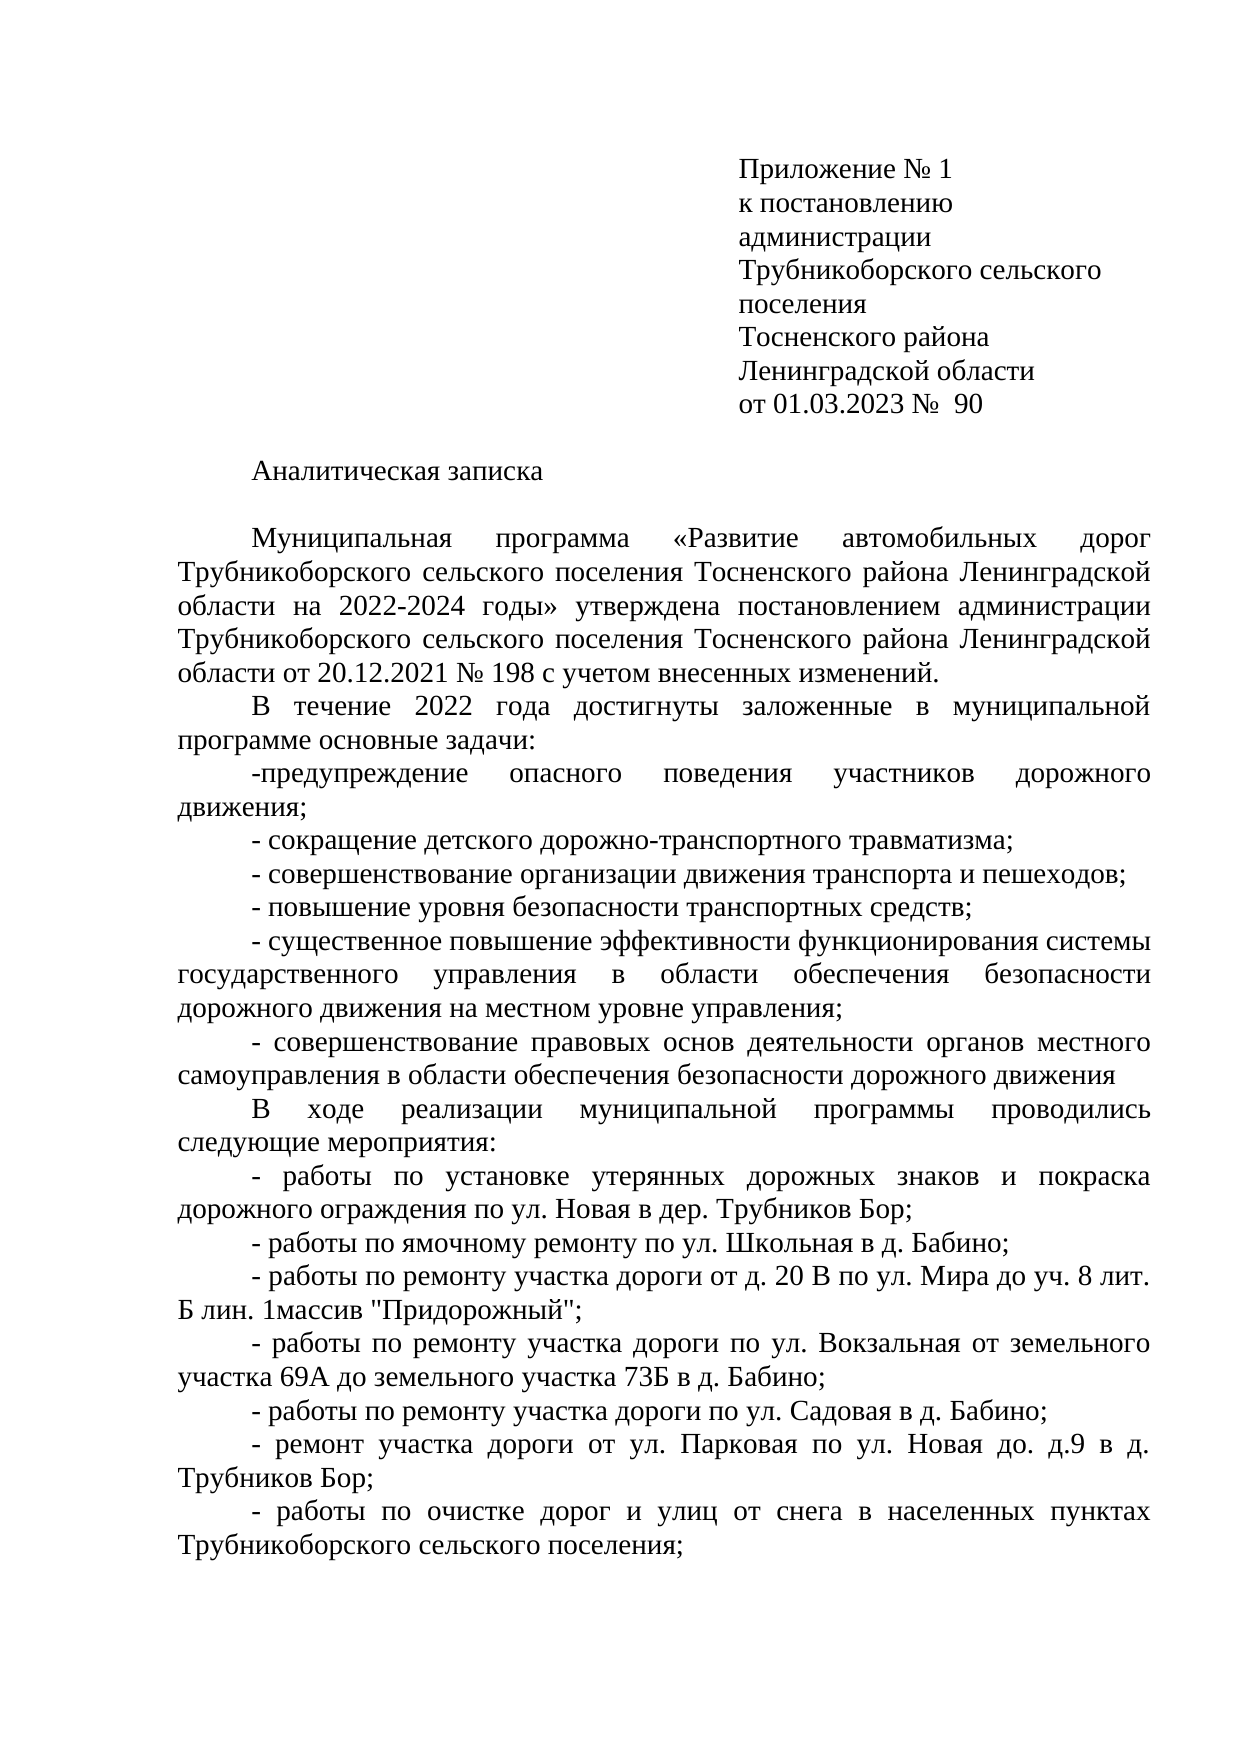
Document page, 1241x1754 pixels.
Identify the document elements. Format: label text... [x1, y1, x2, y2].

text - совершенствование правовых основ деятельности органов местного самоуправления в области обеспечения безопасности дорожного движения [177, 1024, 1152, 1091]
text Ленинградской области [738, 353, 1152, 386]
text - сокращение детского дорожно-транспортного травматизма; [177, 822, 1152, 856]
text - работы по ремонту участка дороги от д. 20 В по ул. Мира до уч. 8 лит. Б лин. 1массив "Придорожный"; [177, 1258, 1152, 1326]
text В ходе реализации муниципальной программы проводились следующие мероприятия: [177, 1091, 1152, 1158]
text Приложение № 1 [738, 152, 1152, 185]
text - работы по ямочному ремонту по ул. Школьная в д. Бабино; [177, 1225, 1152, 1258]
text Трубникоборского сельского поселения [738, 252, 1152, 319]
text - повышение уровня безопасности транспортных средств; [177, 889, 1152, 923]
text - работы по ремонту участка дороги по ул. Садовая в д. Бабино; [177, 1393, 1152, 1426]
text В течение 2022 года достигнуты заложенные в муниципальной программе основные задачи: [177, 688, 1152, 755]
text к постановлению администрации [738, 185, 1152, 252]
text Тосненского района [738, 319, 1152, 353]
text Аналитическая записка [177, 453, 1152, 487]
text - работы по установке утерянных дорожных знаков и покраска дорожного ограждения по ул. Новая в дер. Трубников Бор; [177, 1158, 1152, 1225]
text - совершенствование организации движения транспорта и пешеходов; [177, 856, 1152, 889]
text от 01.03.2023 № 90 [738, 386, 1152, 420]
text - ремонт участка дороги от ул. Парковая по ул. Новая до. д.9 в д. Трубников Бор; [177, 1426, 1152, 1493]
text Муниципальная программа «Развитие автомобильных дорог Трубникоборского сельского поселения Тосненского района Ленинградской области на 2022-2024 годы» утверждена постановлением администрации Трубникоборского сельского поселения Тосненского района Ленинградской области от 20.12.2021 № 198 с учетом внесенных изменений. [177, 521, 1152, 688]
text - работы по очистке дорог и улиц от снега в населенных пунктах Трубникоборского сельского поселения; [177, 1493, 1152, 1560]
text -предупреждение опасного поведения участников дорожного движения; [177, 755, 1152, 822]
text - работы по ремонту участка дороги по ул. Вокзальная от земельного участка 69А до земельного участка 73Б в д. Бабино; [177, 1326, 1152, 1393]
text - существенное повышение эффективности функционирования системы государственного управления в области обеспечения безопасности дорожного движения на местном уровне управления; [177, 923, 1152, 1024]
